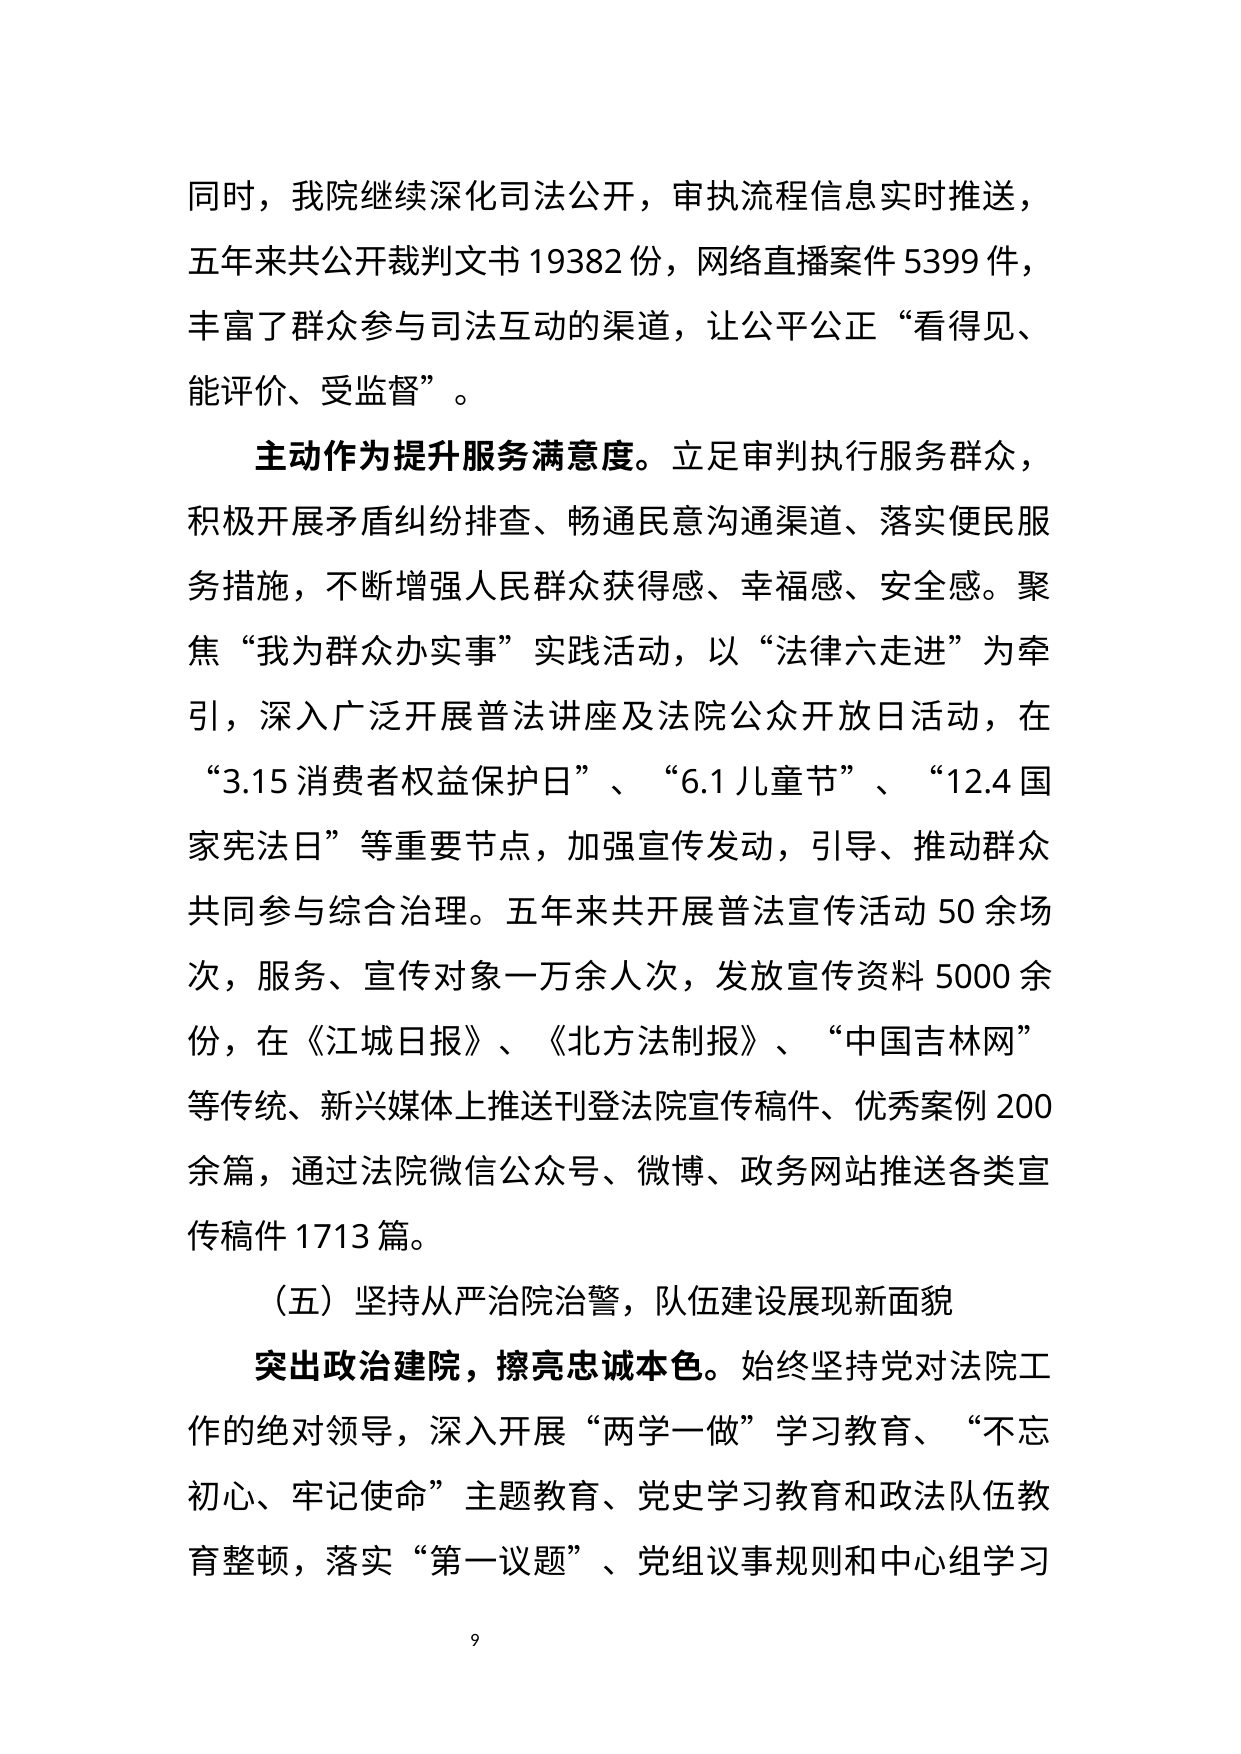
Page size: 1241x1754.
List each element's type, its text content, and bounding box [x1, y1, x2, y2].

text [187, 1332, 1053, 1592]
text 主动作为提升服务满意度。立足审判执行服务群众，积极开展矛盾纠纷排查、畅通民意沟通渠道、落实便民服务措施，不断增强人民群众获得感、幸福感、安全感。聚焦“我为群众办实事”实践活动，以“法律六走进”为牵引，深入广泛开展普法讲座及法院公众开放日活动，在“3.15消费者权益保护日”、“6.1儿童节”、“12.4国家宪法日”等重要节点，加强宣传发动，引导、推动群众共同参与综合治理。五年来共开展普法宣传活动50余场次，服务、宣传对象一万余人次，发放宣传资料5000余份，在《江城日报》、《北方法制报》、“中国吉林网”等传统、新兴媒体上推送刊登法院宣传稿件、优秀案例200余篇，通过法院微信公众号、微博、政务网站推送各类宣传稿件1713篇。 [187, 422, 1053, 1267]
text （五）坚持从严治院治警，队伍建设展现新面貌 [187, 1267, 1053, 1332]
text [187, 162, 1053, 422]
